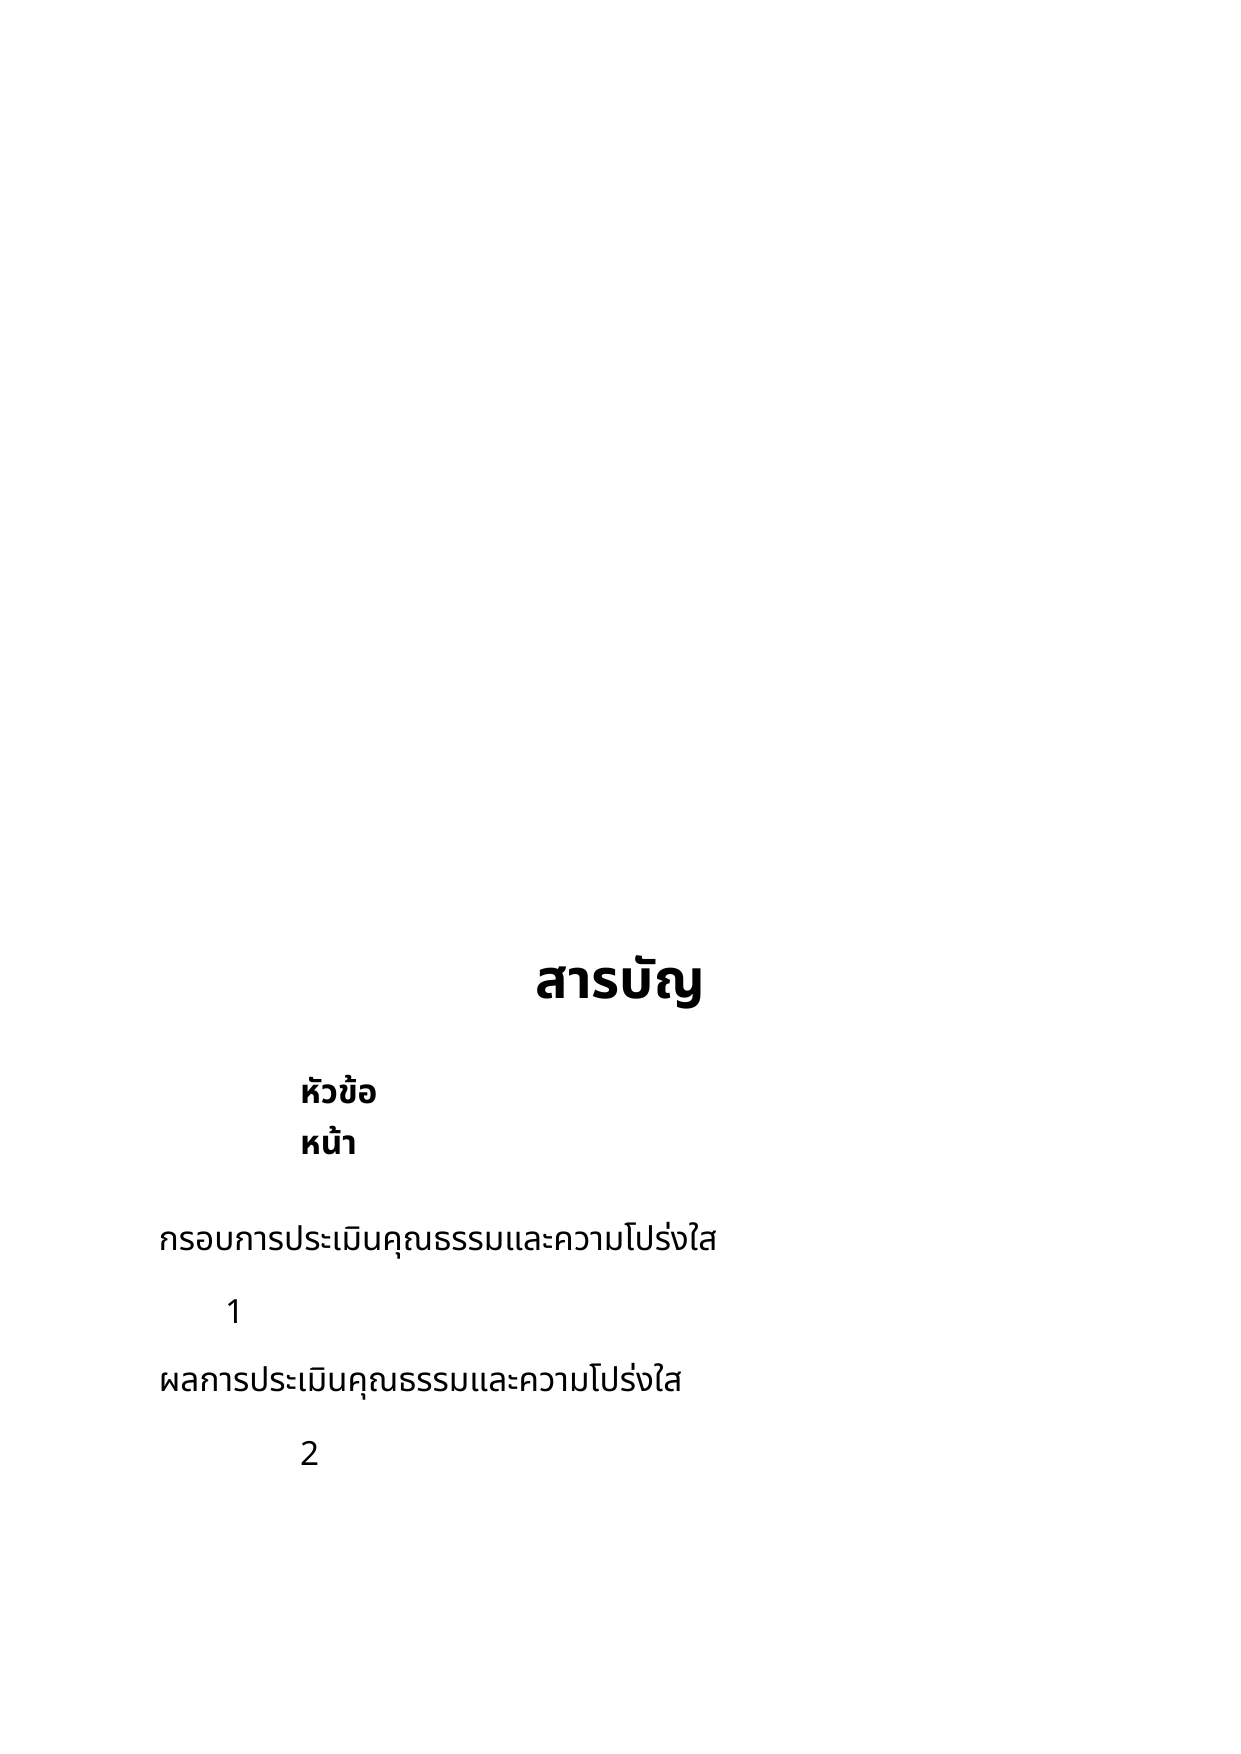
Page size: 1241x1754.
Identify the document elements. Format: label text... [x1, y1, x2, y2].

text หัวข้อ หน้า [225, 1068, 1090, 1169]
text สารบัญ [150, 941, 1090, 1023]
text กรอบการประเมินคุณธรรมและความโปร่งใส 1 [150, 1215, 1090, 1333]
text ผลการประเมินคุณธรรมและความโปร่งใส 2 [150, 1356, 1090, 1475]
